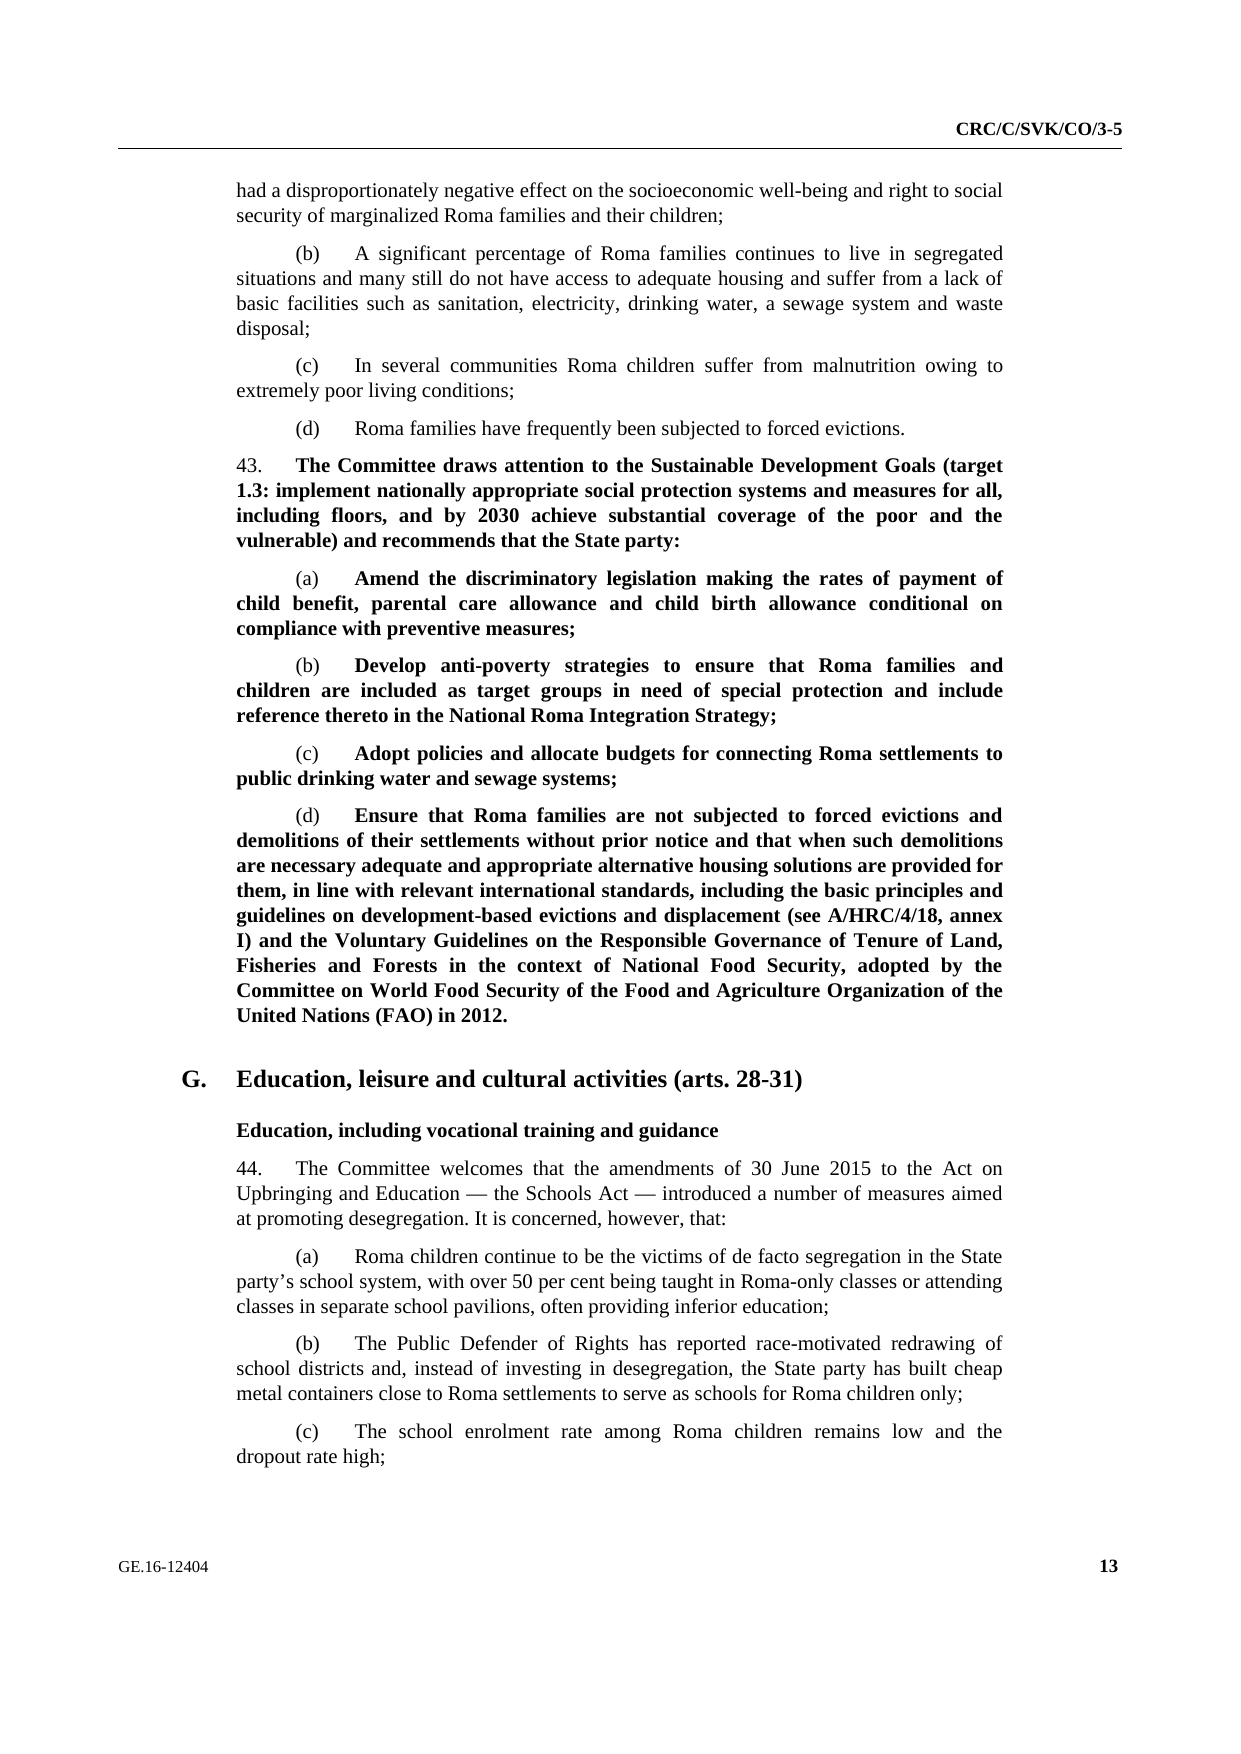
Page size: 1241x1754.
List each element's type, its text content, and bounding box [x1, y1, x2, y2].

text (c) Adopt policies and allocate budgets for connecting Roma settlements to public drinking water and sewage systems; [236, 740, 1004, 790]
text (a) Roma children continue to be the victims of de facto segregation in the State party’s school system, with over 50 per cent being taught in Roma-only classes or attending classes in separate school pavilions, often providing inferior education; [236, 1243, 1004, 1318]
text (d) Roma families have frequently been subjected to forced evictions. [236, 415, 1004, 440]
text (c) In several communities Roma children suffer from malnutrition owing to extremely poor living conditions; [236, 352, 1004, 402]
text G. Education, leisure and cultural activities (arts. 28-31) [118, 1065, 1004, 1093]
text (b) A significant percentage of Roma families continues to live in segregated situations and many still do not have access to adequate housing and suffer from a lack of basic facilities such as sanitation, electricity, drinking water, a sewage system and waste disposal; [236, 240, 1004, 340]
text (c) The school enrolment rate among Roma children remains low and the dropout rate high; [236, 1418, 1004, 1468]
text (b) The Public Defender of Rights has reported race-motivated redrawing of school districts and, instead of investing in desegregation, the State party has built cheap metal containers close to Roma settlements to serve as schools for Roma children only; [236, 1330, 1004, 1405]
text (b) Develop anti-poverty strategies to ensure that Roma families and children are included as target groups in need of special protection and include reference thereto in the National Roma Integration Strategy; [236, 652, 1004, 727]
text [236, 177, 1004, 227]
text (a) Amend the discriminatory legislation making the rates of payment of child benefit, parental care allowance and child birth allowance conditional on compliance with preventive measures; [236, 565, 1004, 640]
text (d) Ensure that Roma families are not subjected to forced evictions and demolitions of their settlements without prior notice and that when such demolitions are necessary adequate and appropriate alternative housing solutions are provided for them, in line with relevant international standards, including the basic principles and guidelines on development-based evictions and displacement (see A/HRC/4/18, annex I) and the Voluntary Guidelines on the Responsible Governance of Tenure of Land, Fisheries and Forests in the context of National Food Security, adopted by the Committee on World Food Security of the Food and Agriculture Organization of the United Nations (FAO) in 2012. [236, 802, 1004, 1027]
text Education, including vocational training and guidance [118, 1118, 1004, 1143]
text 43. The Committee draws attention to the Sustainable Development Goals (target 1.3: implement nationally appropriate social protection systems and measures for all, including floors, and by 2030 achieve substantial coverage of the poor and the vulnerable) and recommends that the State party: [236, 452, 1004, 552]
text 44. The Committee welcomes that the amendments of 30 June 2015 to the Act on Upbringing and Education — the Schools Act — introduced a number of measures aimed at promoting desegregation. It is concerned, however, that: [236, 1155, 1004, 1230]
